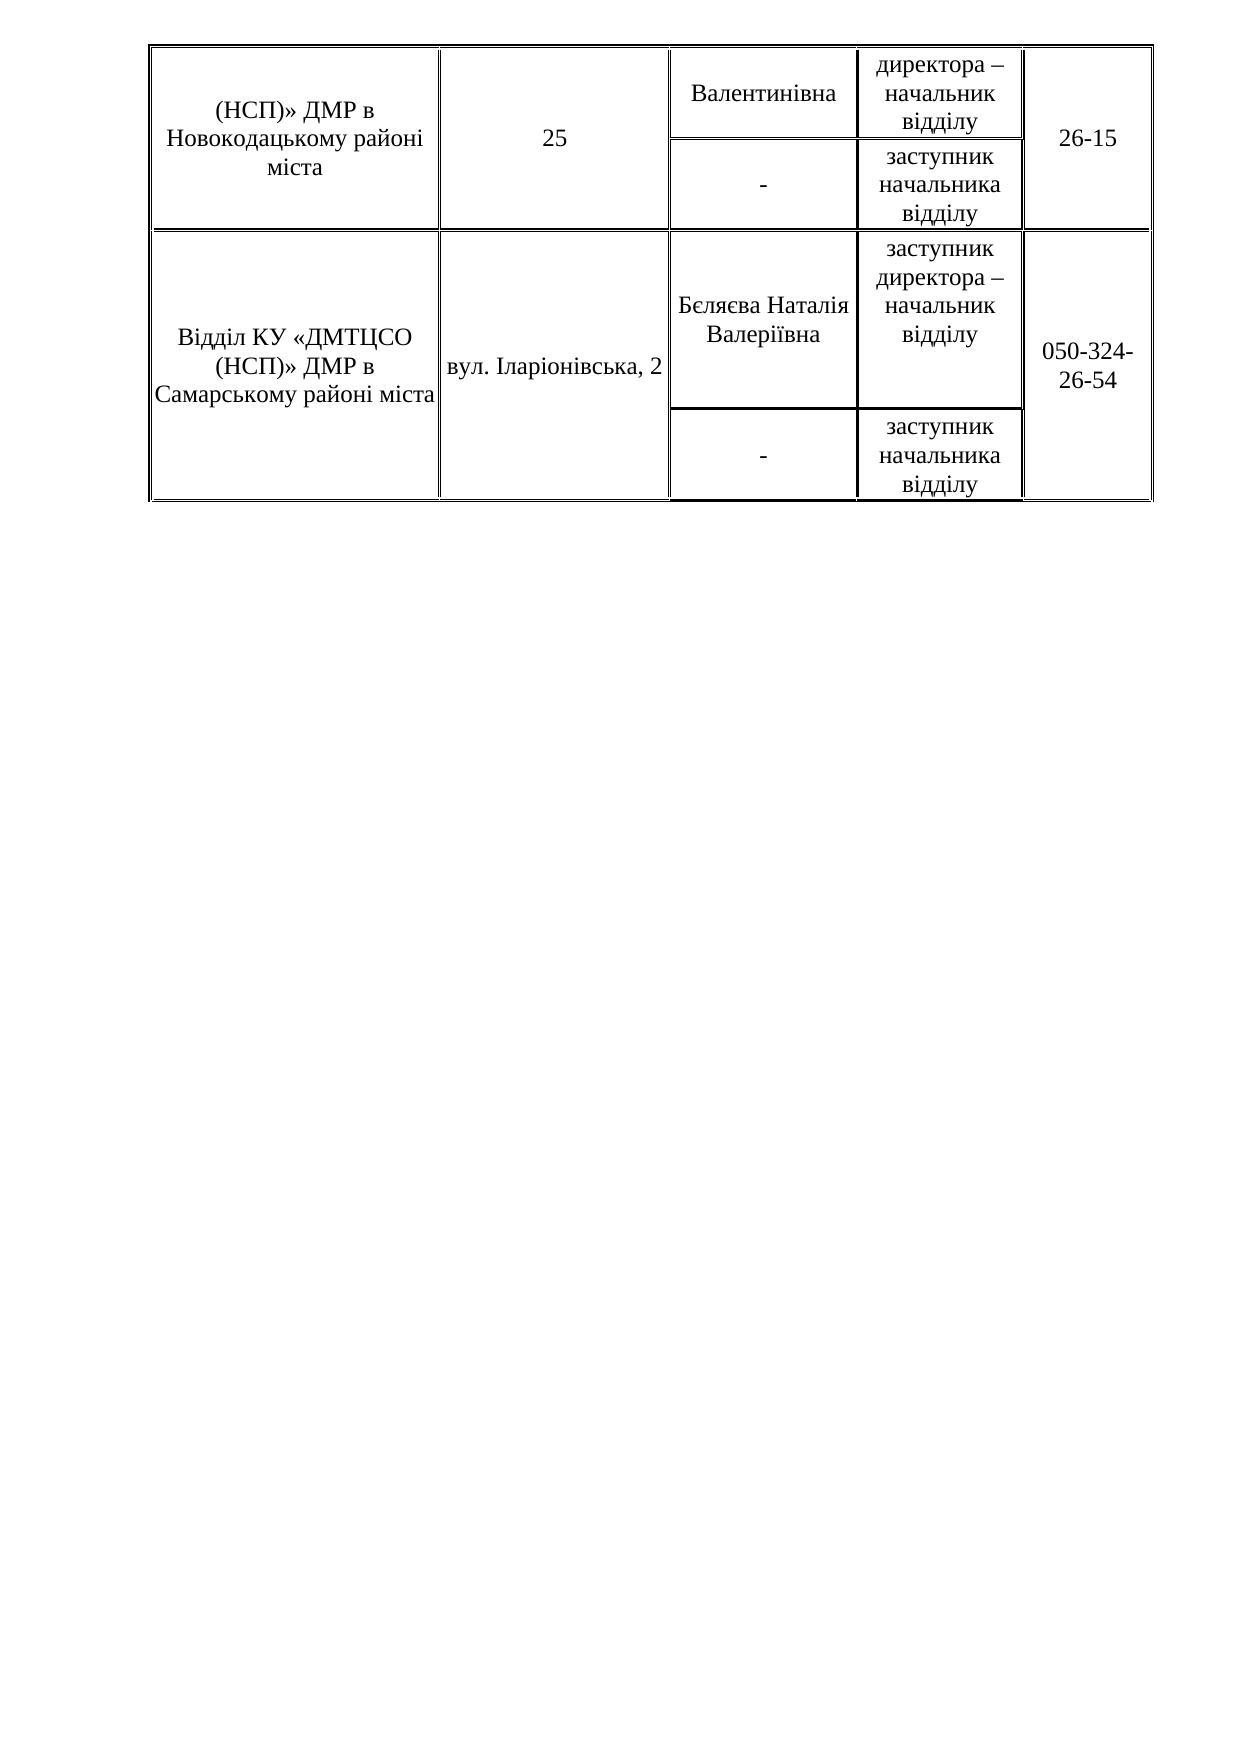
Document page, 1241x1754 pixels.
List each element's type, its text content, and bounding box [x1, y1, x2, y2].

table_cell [857, 46, 1023, 136]
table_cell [152, 48, 440, 228]
table_cell Бєляєва Наталія Валеріївна [671, 232, 856, 407]
table_cell заступник начальника відділу [857, 410, 1023, 499]
table_cell Відділ КУ «ДМТЦСО (НСП)» ДМР в Самарському районі міста [152, 228, 440, 499]
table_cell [440, 48, 669, 228]
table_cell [670, 46, 857, 136]
table_cell 050-324-26-15 [1023, 48, 1151, 228]
table_cell заступник директора – начальник відділу [859, 232, 1021, 407]
table_cell - [671, 140, 856, 228]
table_cell вул. Іларіонівська, 2 [440, 232, 669, 499]
table_cell заступник начальника відділу [859, 140, 1021, 228]
table_cell 050-324-26-54 [1023, 228, 1151, 499]
table_cell - [670, 410, 857, 499]
